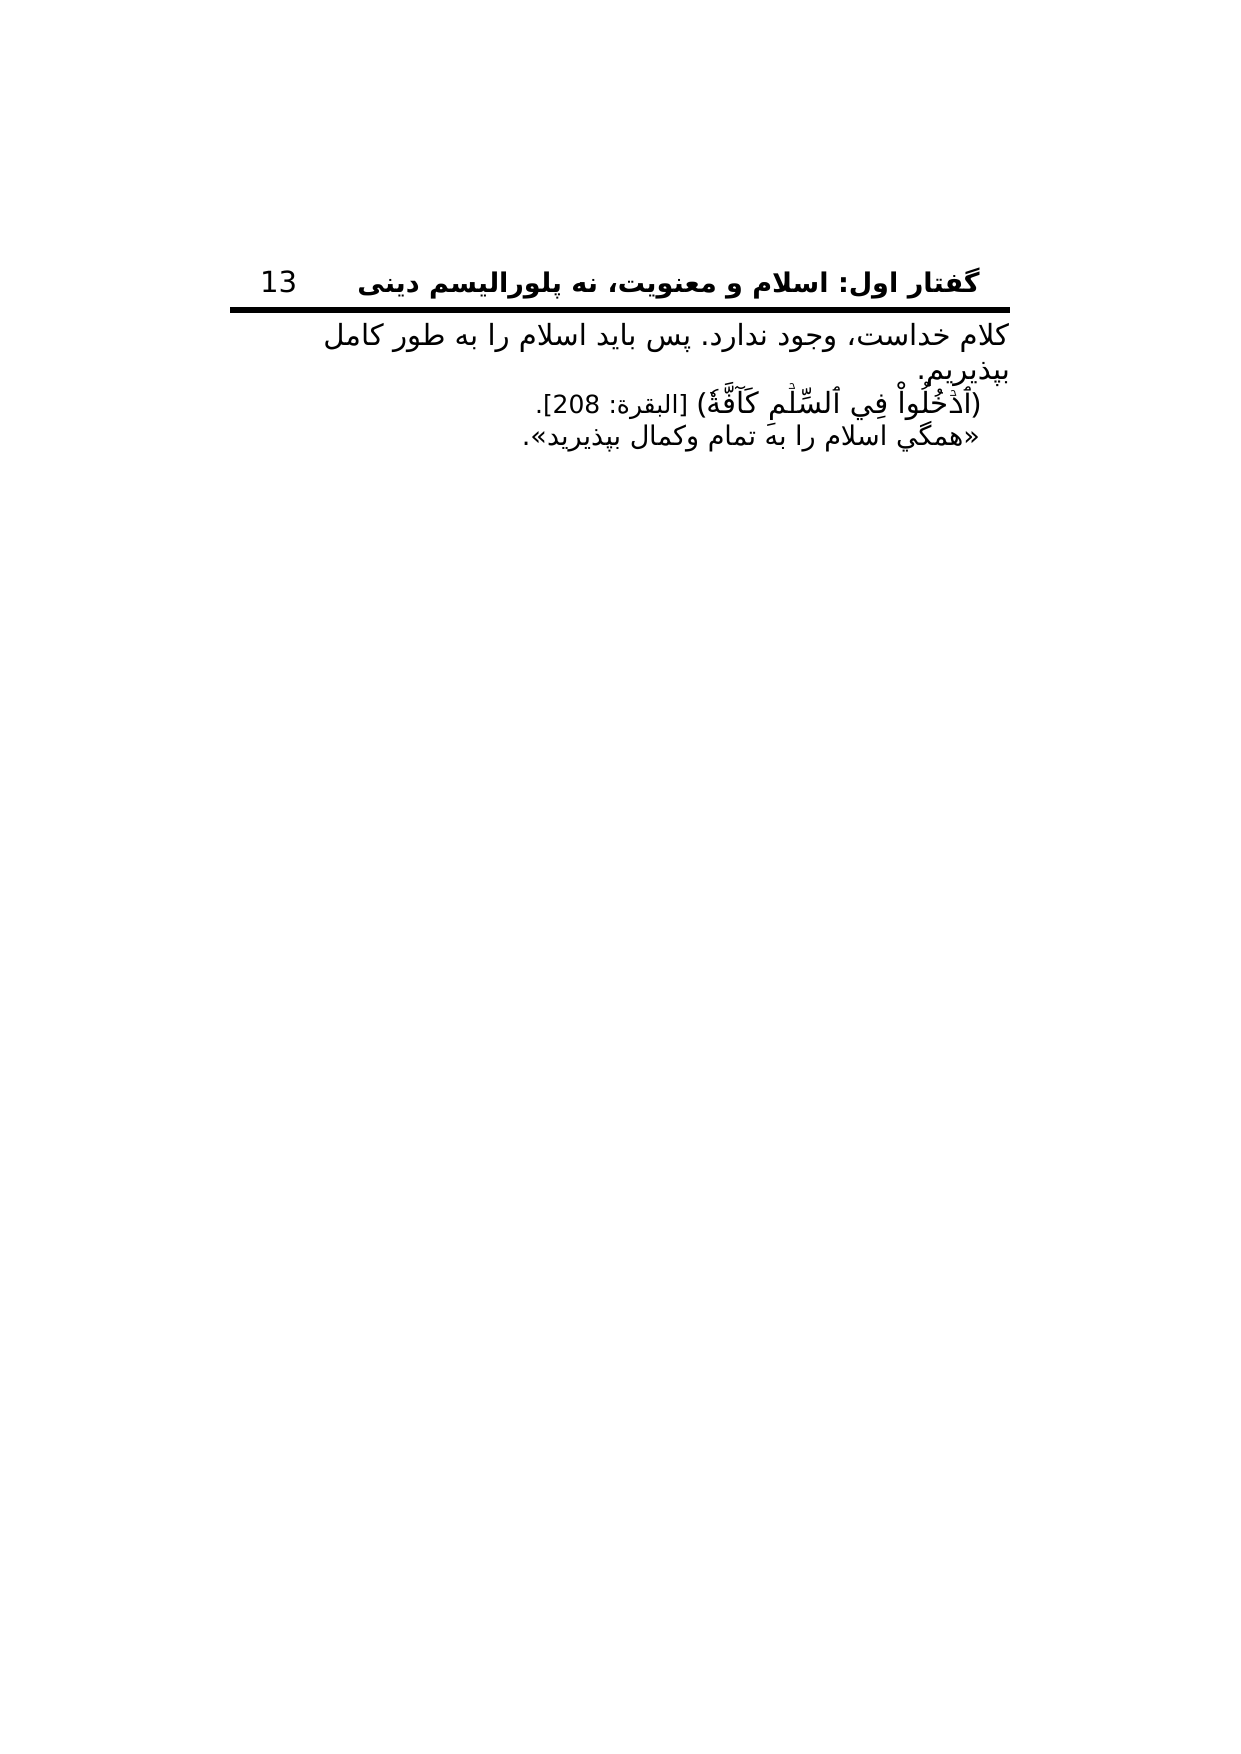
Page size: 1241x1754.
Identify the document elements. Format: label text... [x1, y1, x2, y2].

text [230, 318, 1010, 386]
text ﴿ٱدۡخُلُواْ فِي ٱلسِّلۡمِ كَآفَّةٗ﴾ [البقرة: 208]. [230, 386, 1010, 420]
text «همگي اسلام را به تمام وكمال بپذيريد». [230, 420, 1010, 452]
